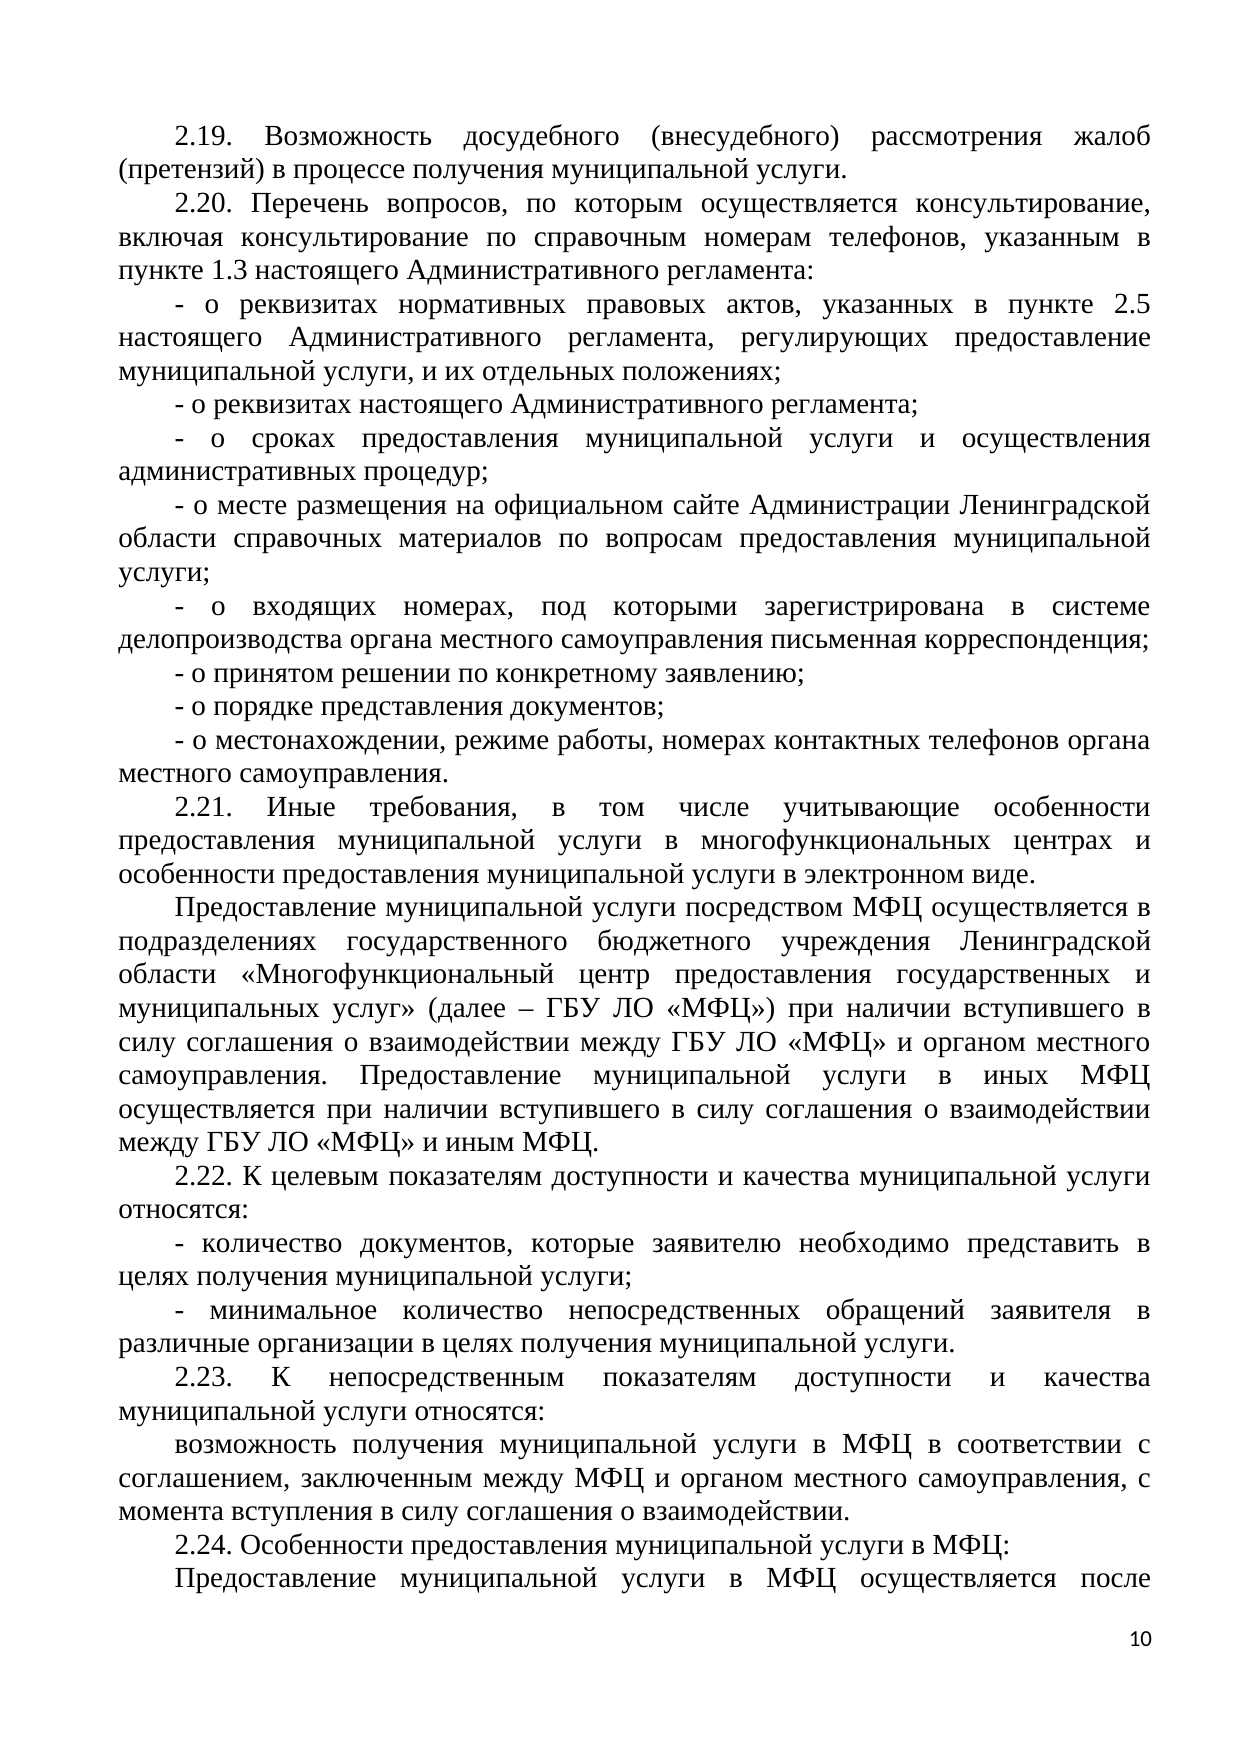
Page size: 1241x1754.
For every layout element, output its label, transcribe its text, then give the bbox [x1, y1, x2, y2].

text - количество документов, которые заявителю необходимо представить в целях получения муниципальной услуги; [118, 1225, 1152, 1292]
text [118, 1560, 1152, 1594]
text 2.19. Возможность досудебного (внесудебного) рассмотрения жалоб (претензий) в процессе получения муниципальной услуги. [118, 118, 1152, 185]
text возможность получения муниципальной услуги в МФЦ в соответствии с соглашением, заключенным между МФЦ и органом местного самоуправления, с момента вступления в силу соглашения о взаимодействии. [118, 1426, 1152, 1527]
text - о сроках предоставления муниципальной услуги и осуществления административных процедур; [118, 420, 1152, 487]
text 2.24. Особенности предоставления муниципальной услуги в МФЦ: [118, 1527, 1152, 1560]
text - о реквизитах настоящего Административного регламента; [118, 386, 1152, 420]
text - о порядке представления документов; [118, 688, 1152, 722]
text - о реквизитах нормативных правовых актов, указанных в пункте 2.5 настоящего Административного регламента, регулирующих предоставление муниципальной услуги, и их отдельных положениях; [118, 286, 1152, 386]
text 2.22. К целевым показателям доступности и качества муниципальной услуги относятся: [118, 1158, 1152, 1225]
text 2.23. К непосредственным показателям доступности и качества муниципальной услуги относятся: [118, 1359, 1152, 1426]
text - о принятом решении по конкретному заявлению; [118, 655, 1152, 688]
text 2.21. Иные требования, в том числе учитывающие особенности предоставления муниципальной услуги в многофункциональных центрах и особенности предоставления муниципальной услуги в электронном виде. [118, 789, 1152, 889]
text - о месте размещения на официальном сайте Администрации Ленинградской области справочных материалов по вопросам предоставления муниципальной услуги; [118, 487, 1152, 588]
text 2.20. Перечень вопросов, по которым осуществляется консультирование, включая консультирование по справочным номерам телефонов, указанным в пункте 1.3 настоящего Административного регламента: [118, 185, 1152, 286]
text - о входящих номерах, под которыми зарегистрирована в системе делопроизводства органа местного самоуправления письменная корреспонденция; [118, 588, 1152, 655]
text - о местонахождении, режиме работы, номерах контактных телефонов органа местного самоуправления. [118, 722, 1152, 789]
text Предоставление муниципальной услуги посредством МФЦ осуществляется в подразделениях государственного бюджетного учреждения Ленинградской области «Многофункциональный центр предоставления государственных и муниципальных услуг» (далее – ГБУ ЛО «МФЦ») при наличии вступившего в силу соглашения о взаимодействии между ГБУ ЛО «МФЦ» и органом местного самоуправления. Предоставление муниципальной услуги в иных МФЦ осуществляется при наличии вступившего в силу соглашения о взаимодействии между ГБУ ЛО «МФЦ» и иным МФЦ. [118, 889, 1152, 1158]
text - минимальное количество непосредственных обращений заявителя в различные организации в целях получения муниципальной услуги. [118, 1292, 1152, 1359]
